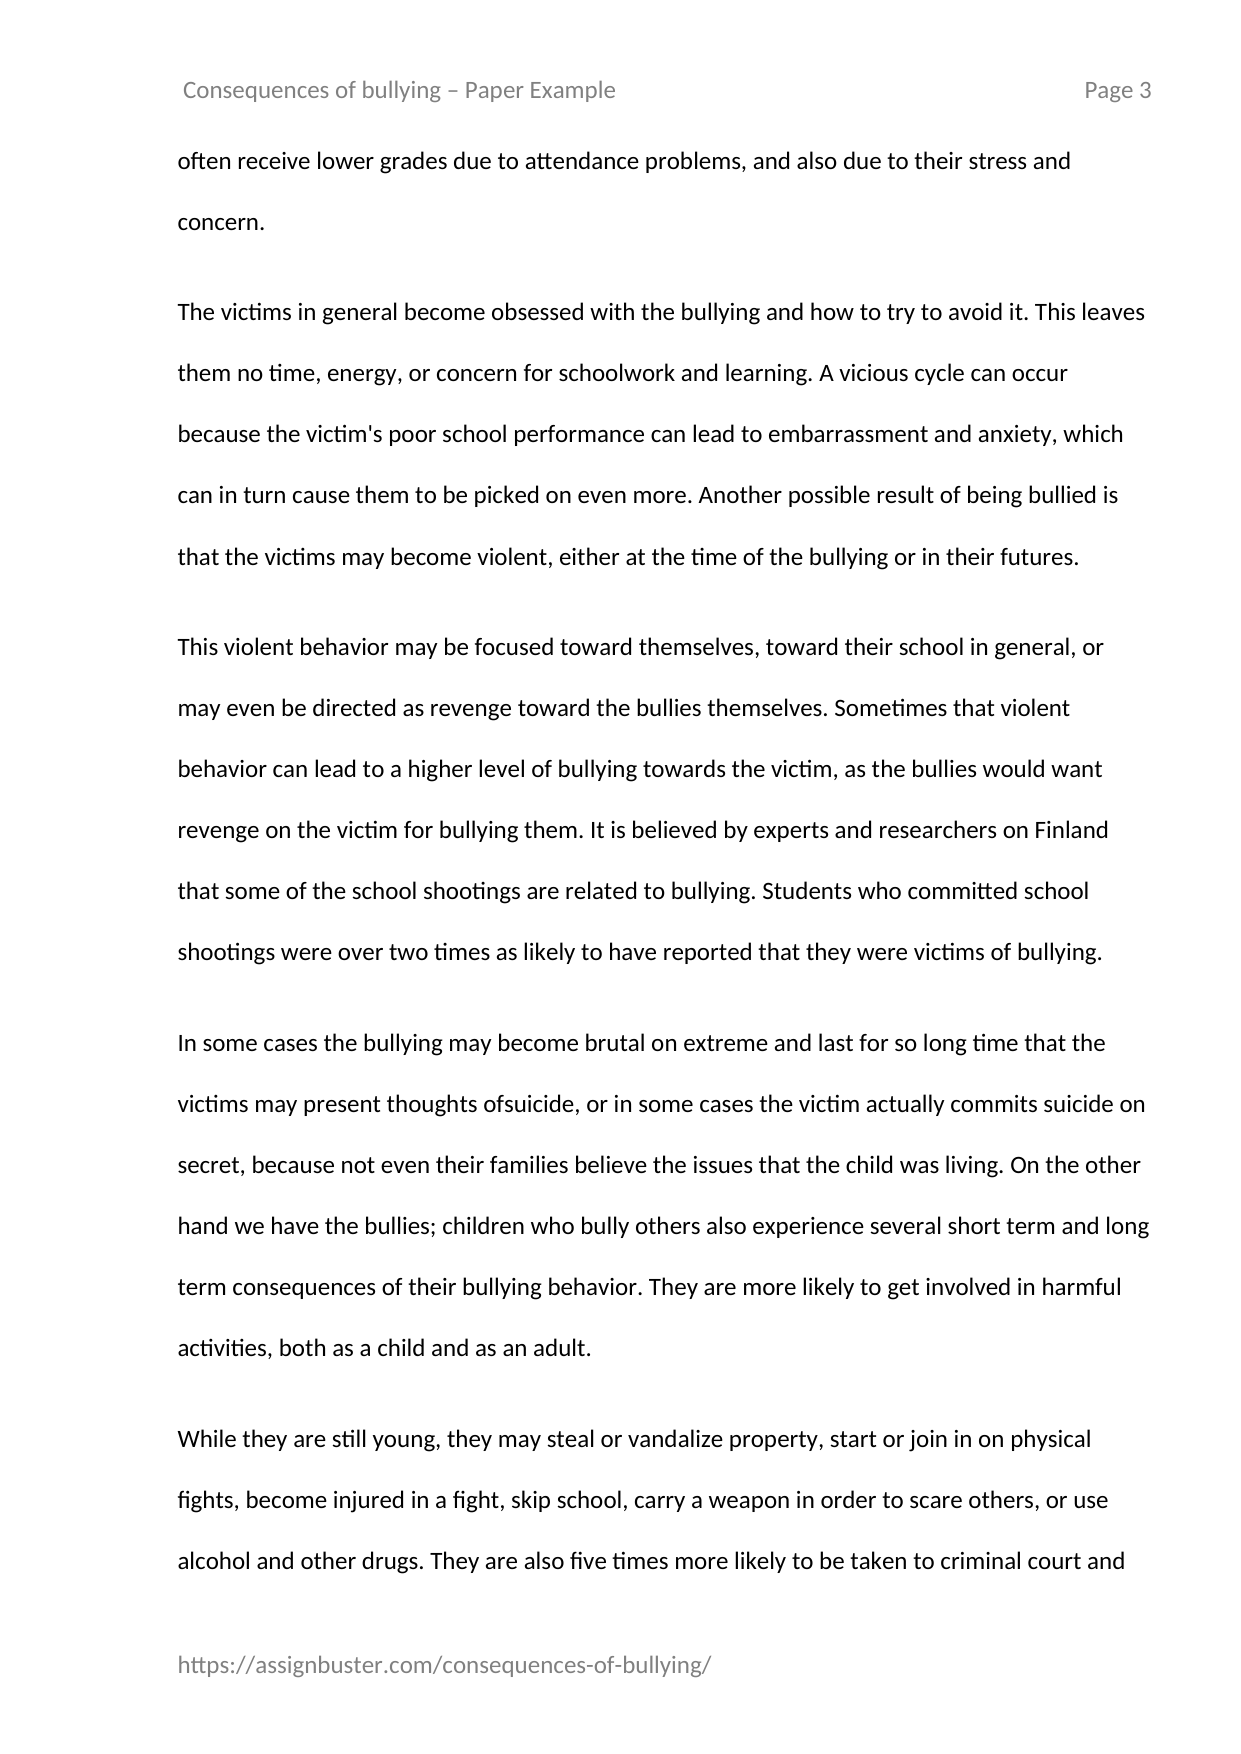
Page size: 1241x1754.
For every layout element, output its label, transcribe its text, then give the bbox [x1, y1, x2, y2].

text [177, 145, 1152, 237]
text The victims in general become obsessed with the bullying and how to try to avoid it. This leaves them no time, energy, or concern for schoolwork and learning. A vicious cycle can occur because the victim's poor school performance can lead to embarrassment and anxiety, which can in turn cause them to be picked on even more. Another possible result of being bullied is that the victims may become violent, either at the time of the bullying or in their futures. [177, 297, 1152, 571]
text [177, 1423, 1152, 1575]
text In some cases the bullying may become brutal on extreme and last for so long time that the victims may present thoughts ofsuicide, or in some cases the victim actually commits suicide on secret, because not even their families believe the issues that the child was living. On the other hand we have the bullies; children who bully others also experience several short term and long term consequences of their bullying behavior. They are more likely to get involved in harmful activities, both as a child and as an adult. [177, 1027, 1152, 1363]
text This violent behavior may be focused toward themselves, toward their school in general, or may even be directed as revenge toward the bullies themselves. Sometimes that violent behavior can lead to a higher level of bullying towards the victim, as the bullies would want revenge on the victim for bullying them. It is believed by experts and researchers on Finland that some of the school shootings are related to bullying. Students who committed school shootings were over two times as likely to have reported that they were victims of bullying. [177, 631, 1152, 967]
